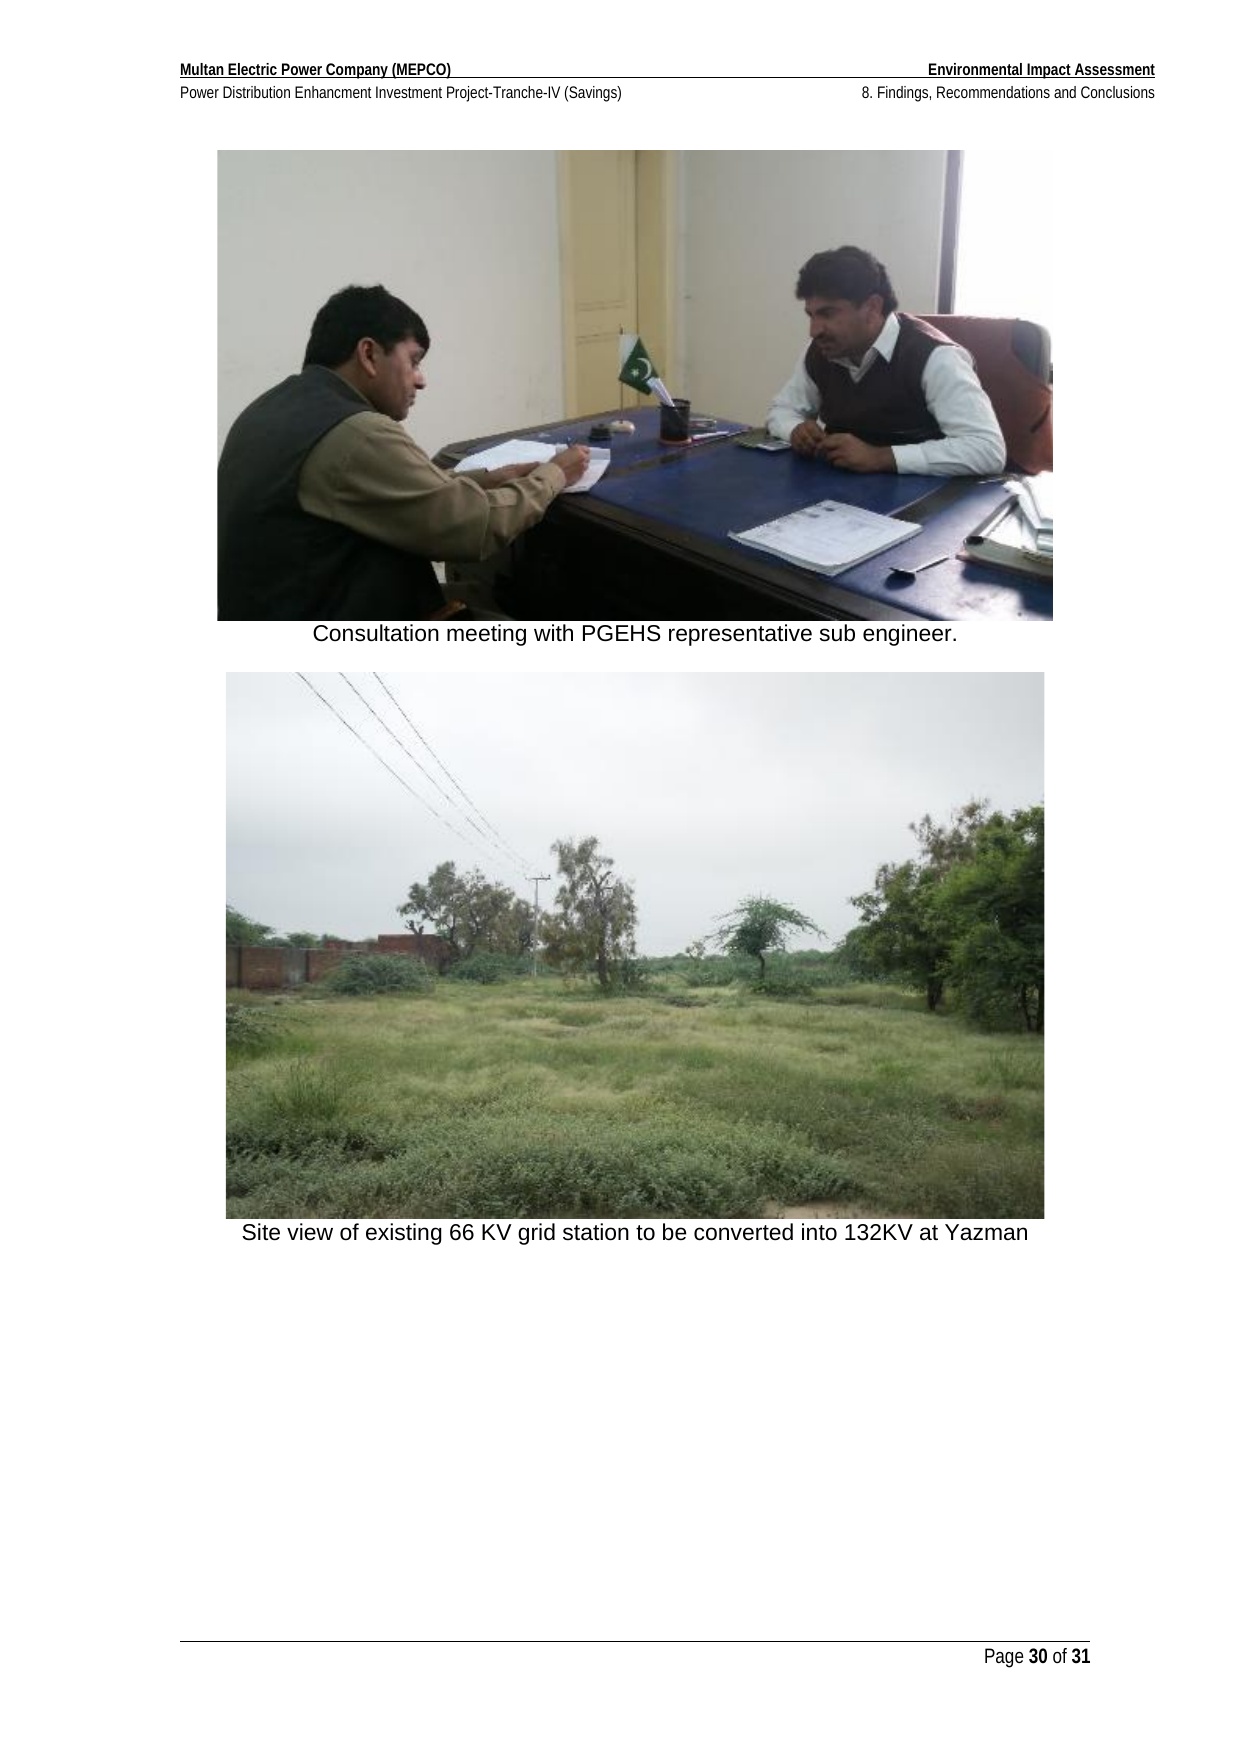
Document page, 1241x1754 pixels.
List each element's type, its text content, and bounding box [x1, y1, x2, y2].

picture [225, 672, 1045, 1219]
text Consultation meeting with PGEHS representative sub engineer. [180, 620, 1090, 646]
text Site view of existing 66 KV grid station to be converted into 132KV at Yazman [180, 1219, 1090, 1245]
picture [217, 150, 1053, 621]
